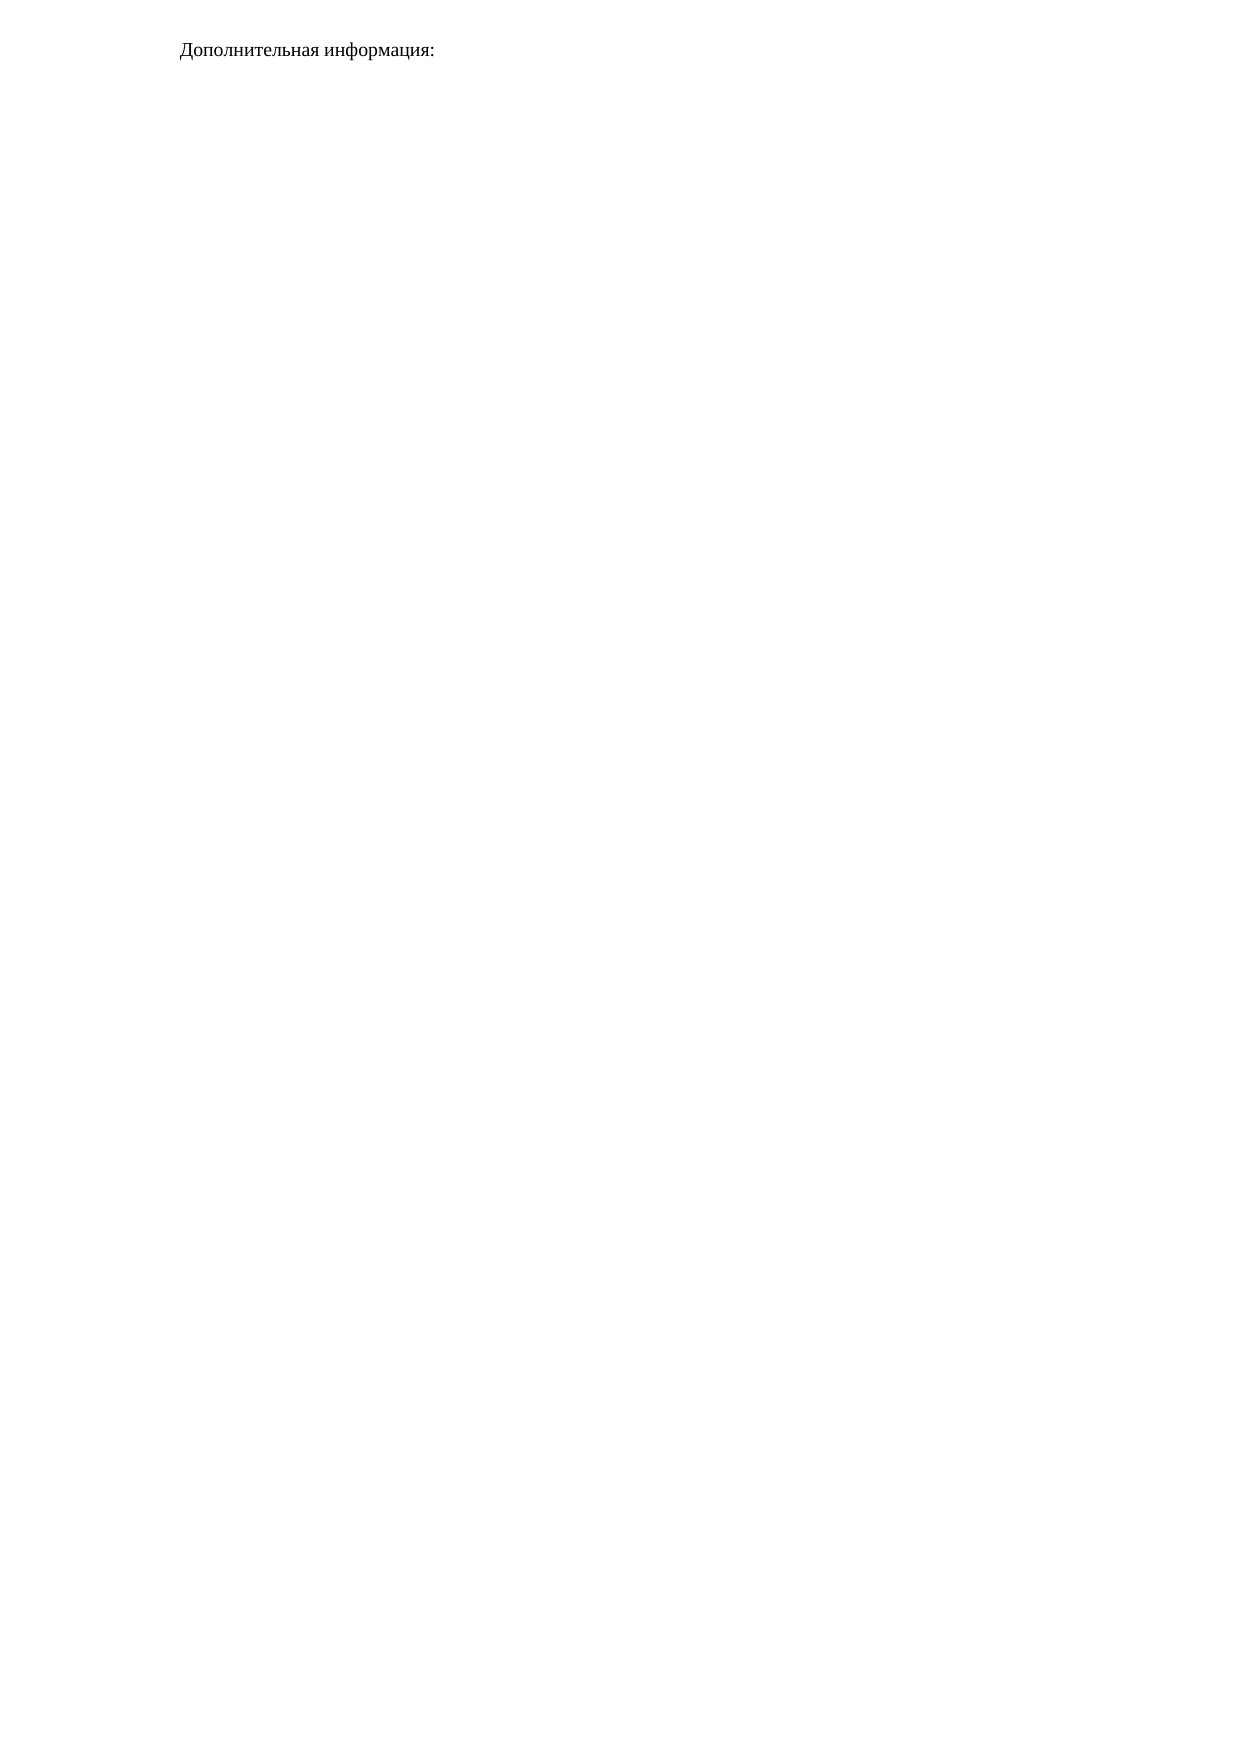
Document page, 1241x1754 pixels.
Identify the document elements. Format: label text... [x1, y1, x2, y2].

text Дополнительная информация: [109, 38, 1164, 61]
